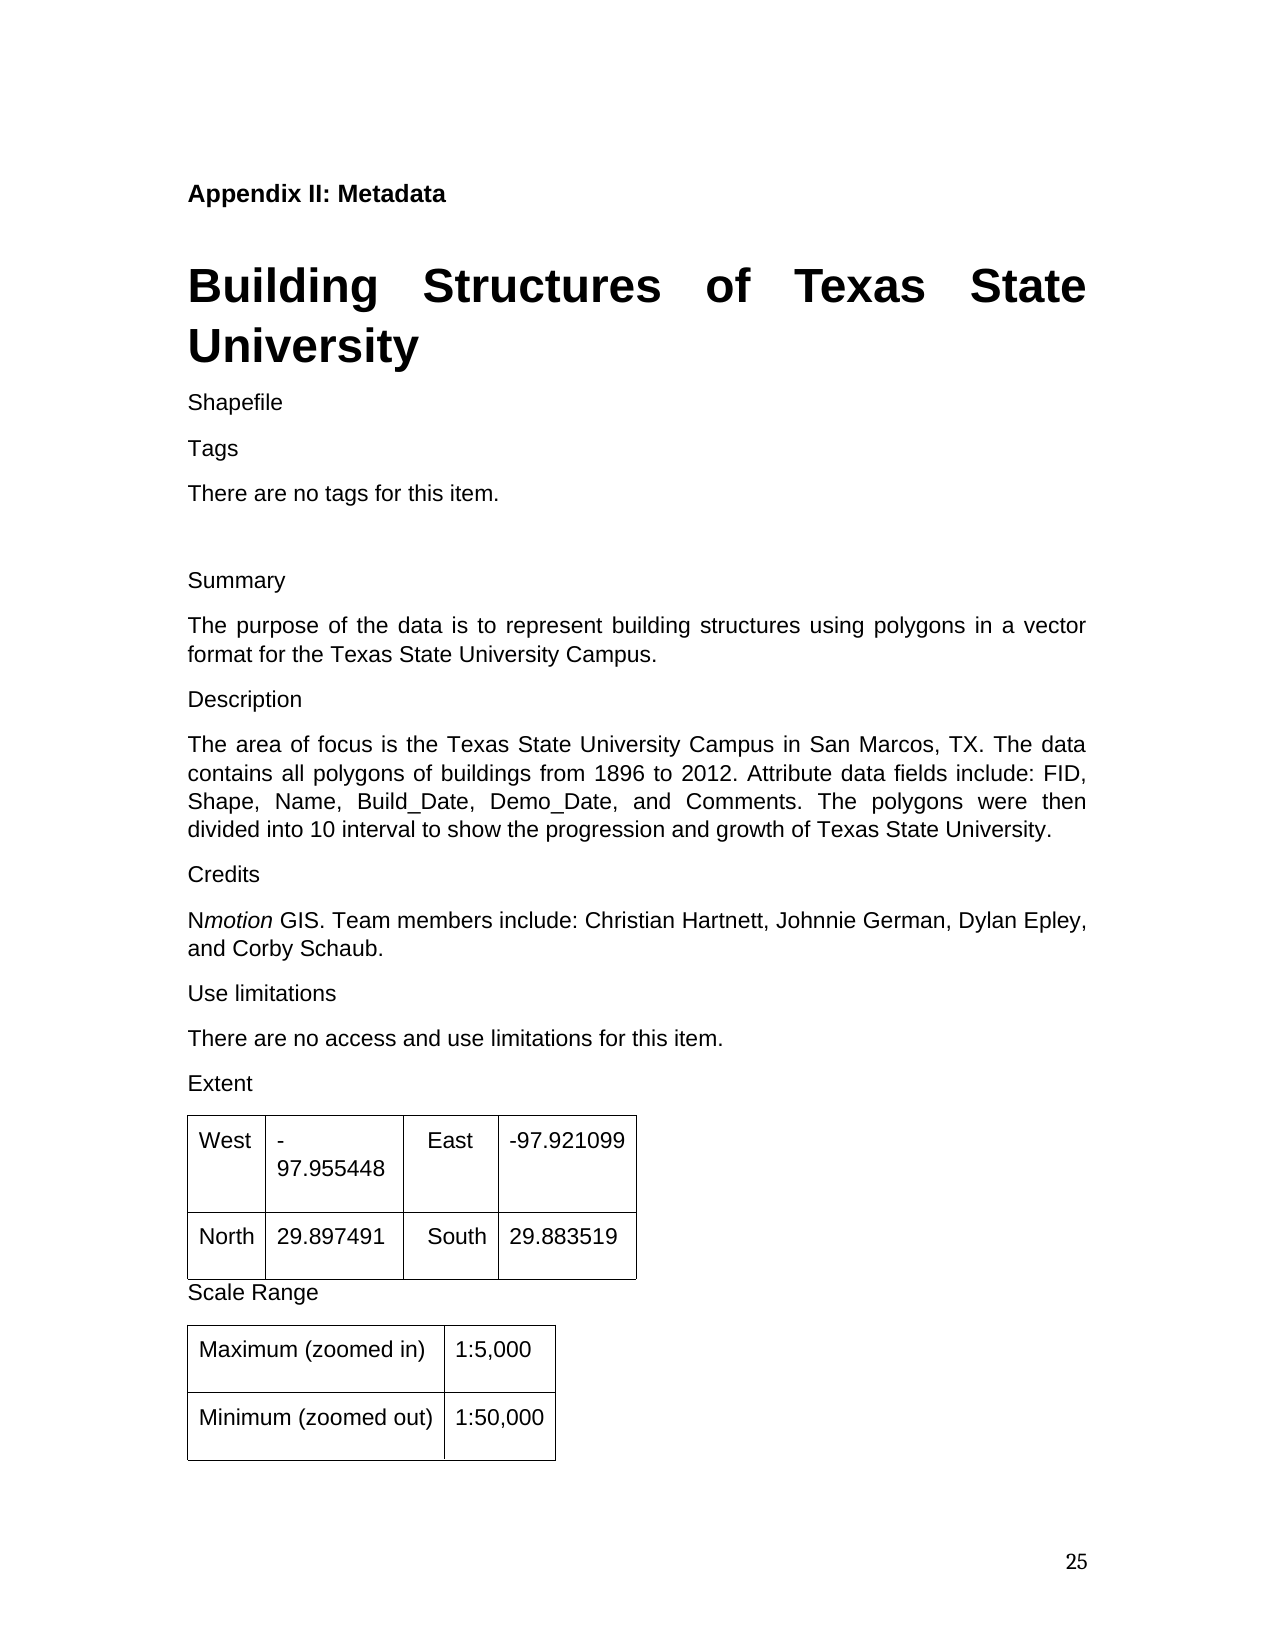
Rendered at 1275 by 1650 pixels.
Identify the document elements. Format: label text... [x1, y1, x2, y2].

text Tags [187, 434, 1087, 461]
text Extent [187, 1070, 1087, 1097]
text Description [187, 686, 1087, 712]
text Shapefile [187, 389, 1087, 416]
text Use limitations [187, 980, 1087, 1006]
text The area of focus is the Texas State University Campus in San Marcos, TX. The data contains all polygons of buildings from 1896 to 2012. Attribute data fields include: FID, Shape, Name, Build_Date, Demo_Date, and Comments. The polygons were then divided into 10 interval to show the progression and growth of Texas State University. [187, 731, 1087, 843]
table_cell South [404, 1213, 498, 1279]
text Scale Range [187, 1279, 1087, 1306]
table_header 1:5,000 [445, 1326, 555, 1392]
text Credits [187, 861, 1087, 888]
table_cell 29.897491 [266, 1213, 403, 1279]
text Summary [187, 567, 1087, 594]
table_header Maximum (zoomed in) [188, 1326, 444, 1392]
text There are no tags for this item. [187, 479, 1087, 506]
table_cell 1:50,000 [445, 1393, 555, 1459]
text Nmotion GIS. Team members include: Christian Hartnett, Johnnie German, Dylan Epley, and Corby Schaub. [187, 907, 1087, 961]
text The purpose of the data is to represent building structures using polygons in a vector format for the Texas State University Campus. [187, 612, 1087, 667]
table_cell Minimum (zoomed out) [188, 1393, 444, 1459]
subtitle Appendix II: Metadata [187, 179, 1087, 208]
table_cell North [188, 1213, 265, 1279]
table_cell 29.883519 [499, 1213, 636, 1279]
text Building Structures of Texas State University [187, 258, 1087, 372]
table_header -97.955448 [266, 1116, 403, 1211]
table_header -97.921099 [499, 1116, 636, 1211]
text There are no access and use limitations for this item. [187, 1025, 1087, 1052]
table_header West [188, 1116, 265, 1211]
table_header East [404, 1116, 498, 1211]
